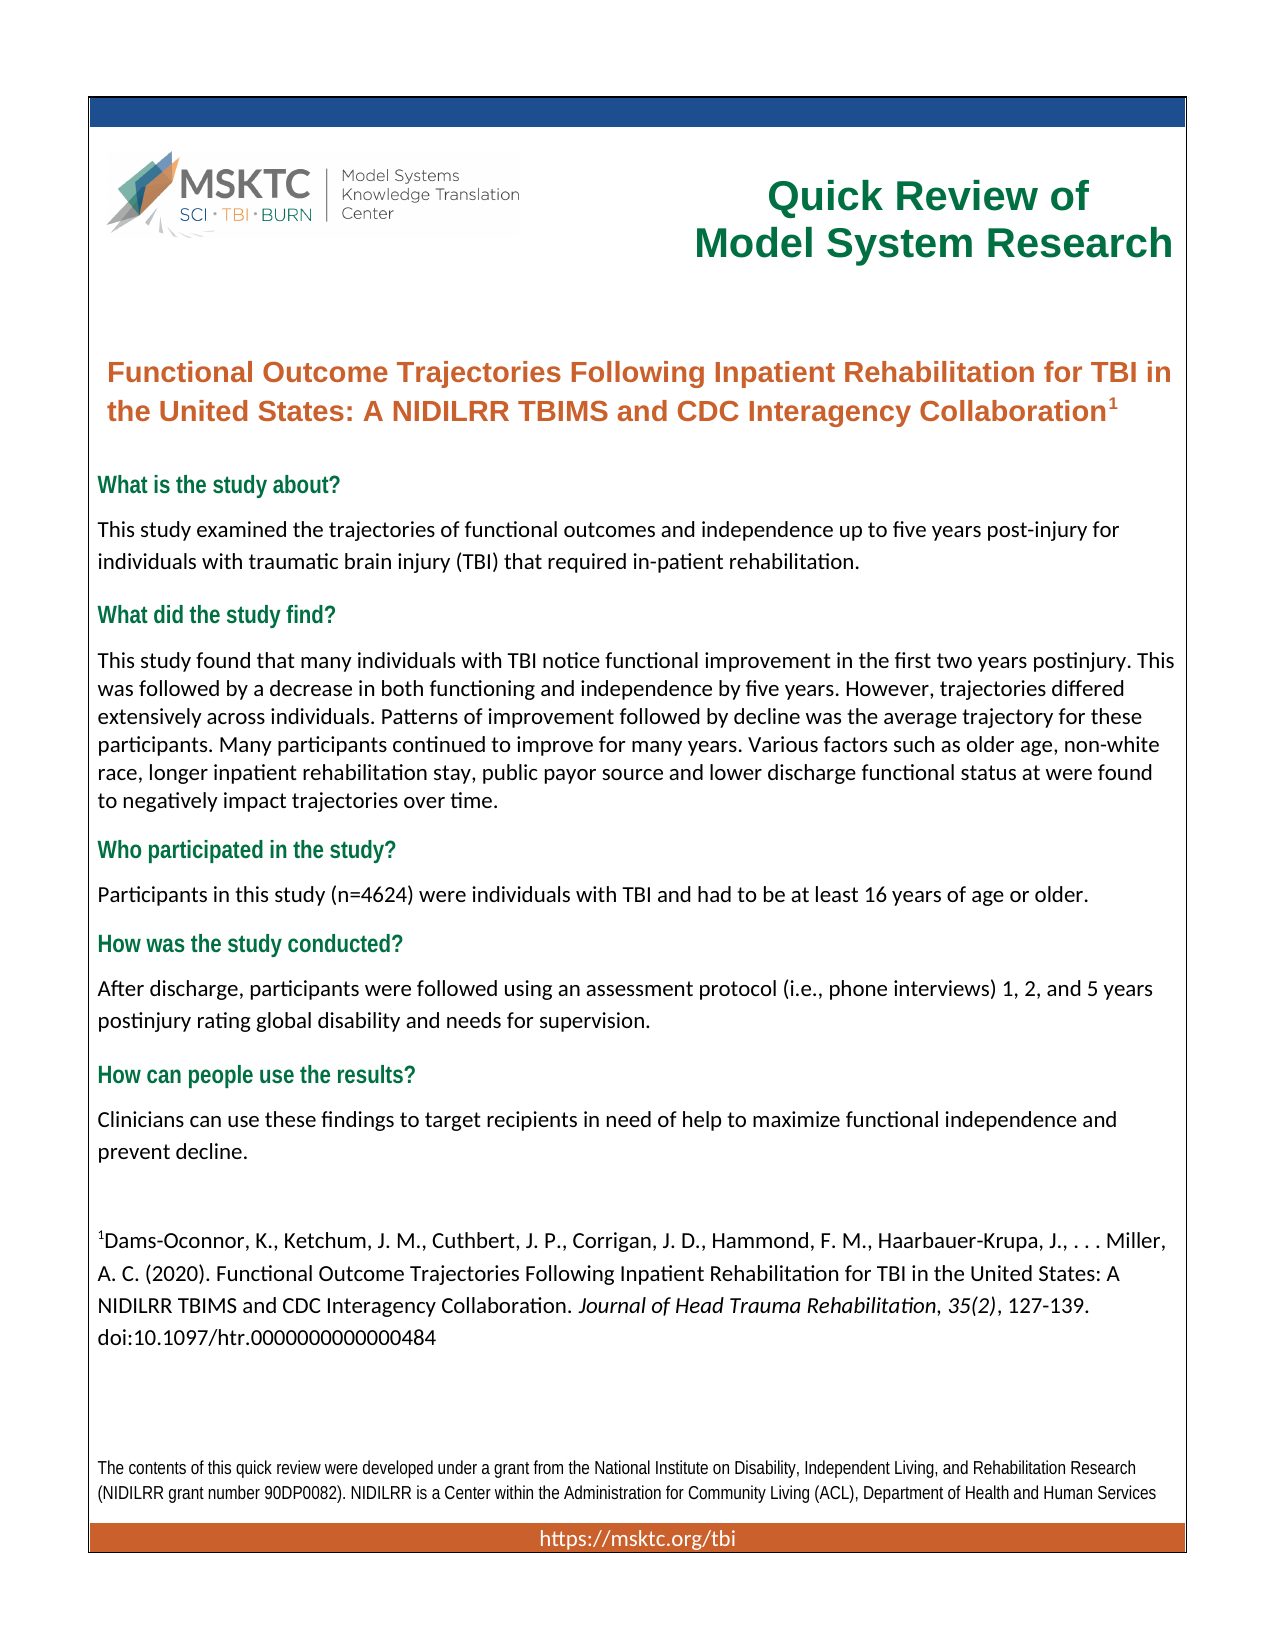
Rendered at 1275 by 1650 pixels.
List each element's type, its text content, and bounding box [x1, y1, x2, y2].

subtitle How was the study conducted? [97, 929, 1153, 958]
subtitle How can people use the results? [97, 1060, 1153, 1088]
subtitle Quick Review of Model System Research [690, 152, 1177, 267]
text This study found that many individuals with TBI notice functional improvement in the first two years postinjury. This was followed by a decrease in both functioning and independence by five years. However, trajectories differed extensively across individuals. Patterns of improvement followed by decline was the average trajectory for these participants. Many participants continued to improve for many years. Various factors such as older age, non-white race, longer inpatient rehabilitation stay, public payor source and lower discharge functional status at were found to negatively impact trajectories over time. [97, 646, 1177, 814]
subtitle Functional Outcome Trajectories Following Inpatient Rehabilitation for TBI in the United States: A NIDILRR TBIMS and CDC Interagency Collaboration1 [107, 355, 1177, 427]
text Clinicians can use these findings to target recipients in need of help to maximize functional independence and prevent decline. [97, 1105, 1177, 1165]
subtitle This study examined the trajectories of functional outcomes and independence up to five years post-injury for individuals with traumatic brain injury (TBI) that required in-patient rehabilitation. [97, 515, 1153, 575]
subtitle What is the study about? [97, 470, 1153, 498]
picture [106, 151, 519, 238]
subtitle What did the study find? [97, 600, 1153, 629]
subtitle Who participated in the study? [97, 835, 1153, 863]
text Participants in this study (n=4624) were individuals with TBI and had to be at least 16 years of age or older. [97, 880, 1177, 908]
text After discharge, participants were followed using an assessment protocol (i.e., phone interviews) 1, 2, and 5 years postinjury rating global disability and needs for supervision. [97, 974, 1177, 1035]
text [97, 1457, 1177, 1504]
text 1Dams-Oconnor, K., Ketchum, J. M., Cuthbert, J. P., Corrigan, J. D., Hammond, F. M., Haarbauer-Krupa, J., . . . Miller, A. C. (2020). Functional Outcome Trajectories Following Inpatient Rehabilitation for TBI in the United States: A NIDILRR TBIMS and CDC Interagency Collaboration. Journal of Head Trauma Rehabilitation, 35(2), 127-139. doi:10.1097/htr.0000000000000484 [97, 1227, 1177, 1351]
